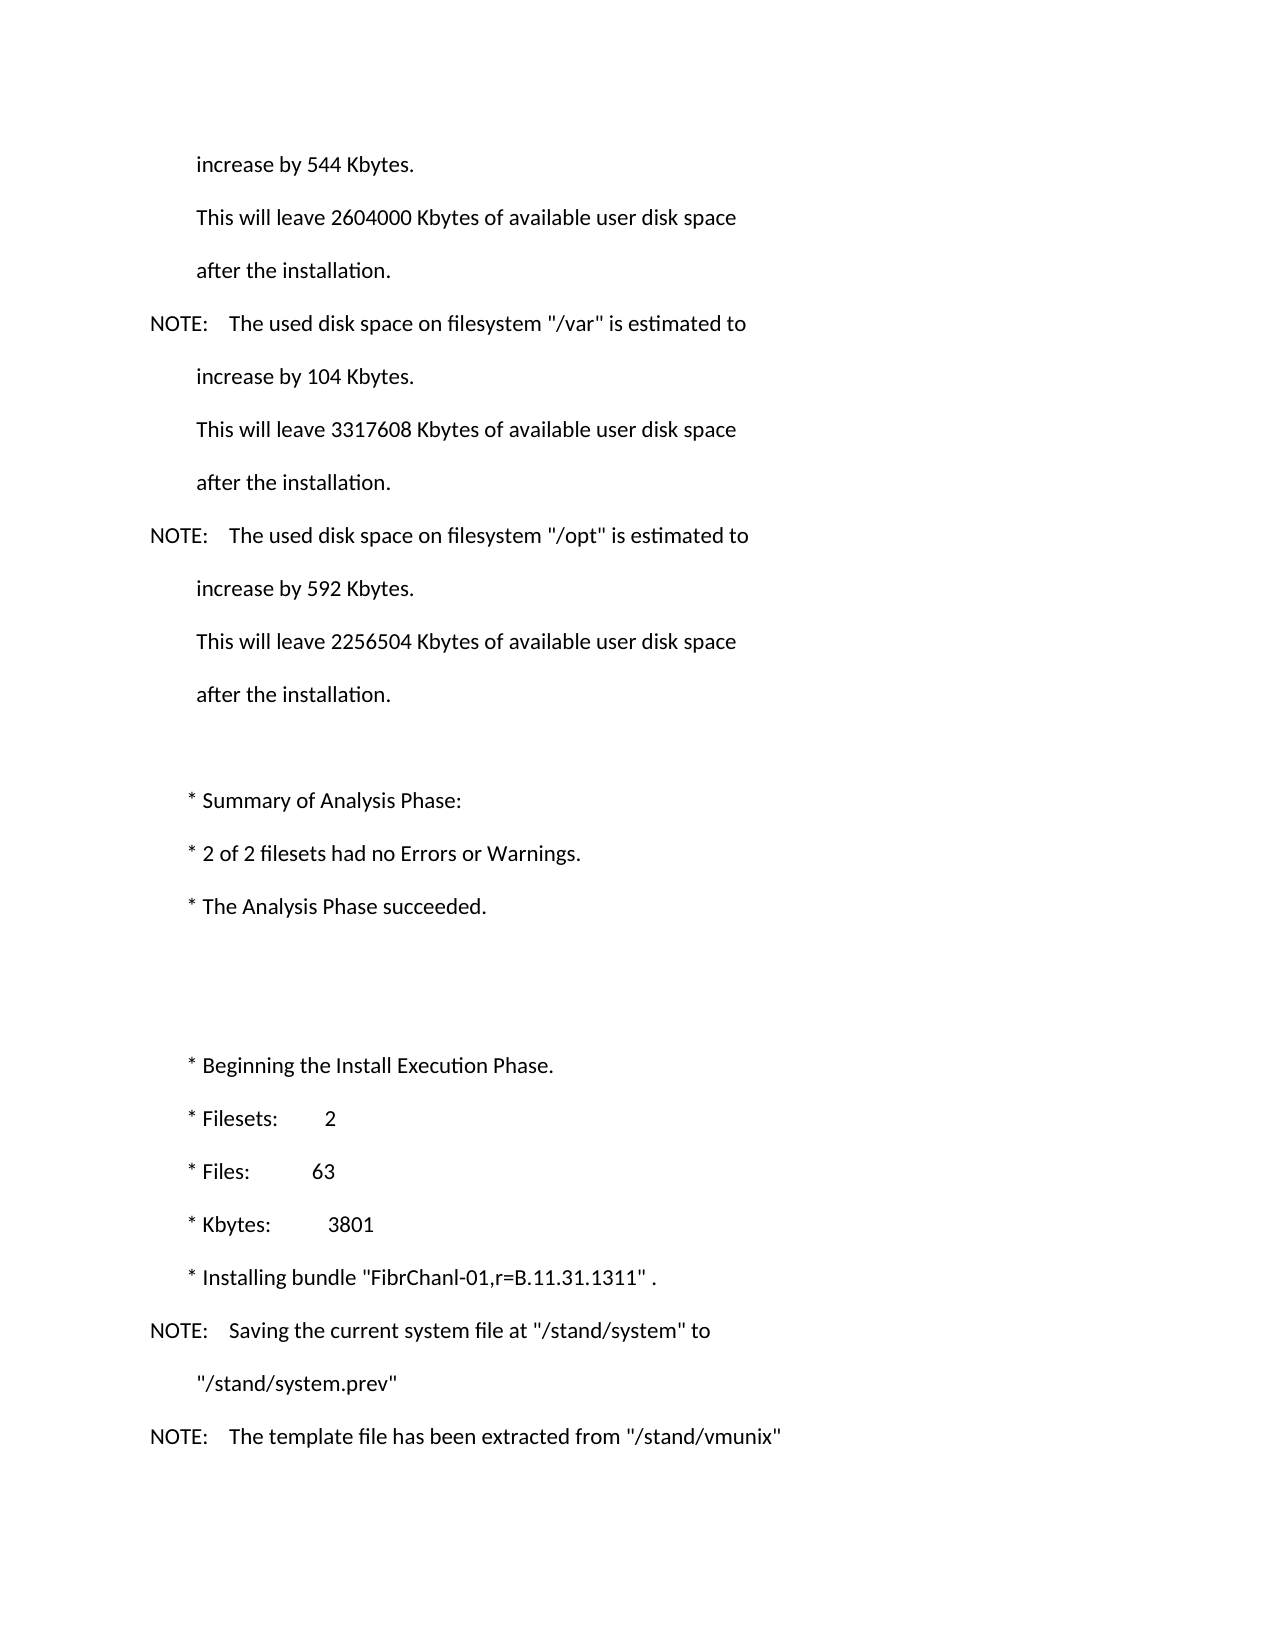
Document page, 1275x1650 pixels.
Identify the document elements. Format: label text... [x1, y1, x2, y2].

text * Kbytes: 3801 [150, 1210, 1125, 1238]
text after the installation. [150, 468, 1125, 496]
text NOTE: Saving the current system file at "/stand/system" to [150, 1316, 1125, 1344]
text "/stand/system.prev" [150, 1369, 1125, 1397]
text * Summary of Analysis Phase: [150, 786, 1125, 814]
text This will leave 2604000 Kbytes of available user disk space [150, 203, 1125, 231]
text * Installing bundle "FibrChanl-01,r=B.11.31.1311" . [150, 1263, 1125, 1291]
text * Beginning the Install Execution Phase. [150, 1051, 1125, 1079]
text after the installation. [150, 680, 1125, 708]
text NOTE: The used disk space on filesystem "/opt" is estimated to [150, 521, 1125, 549]
text increase by 544 Kbytes. [150, 150, 1125, 178]
text * The Analysis Phase succeeded. [150, 892, 1125, 920]
text * Files: 63 [150, 1157, 1125, 1185]
text * 2 of 2 filesets had no Errors or Warnings. [150, 839, 1125, 867]
text This will leave 3317608 Kbytes of available user disk space [150, 415, 1125, 443]
text NOTE: The template file has been extracted from "/stand/vmunix" [150, 1422, 1125, 1451]
text after the installation. [150, 256, 1125, 284]
text increase by 592 Kbytes. [150, 574, 1125, 602]
text NOTE: The used disk space on filesystem "/var" is estimated to [150, 309, 1125, 337]
text increase by 104 Kbytes. [150, 362, 1125, 390]
text This will leave 2256504 Kbytes of available user disk space [150, 627, 1125, 655]
text * Filesets: 2 [150, 1104, 1125, 1132]
